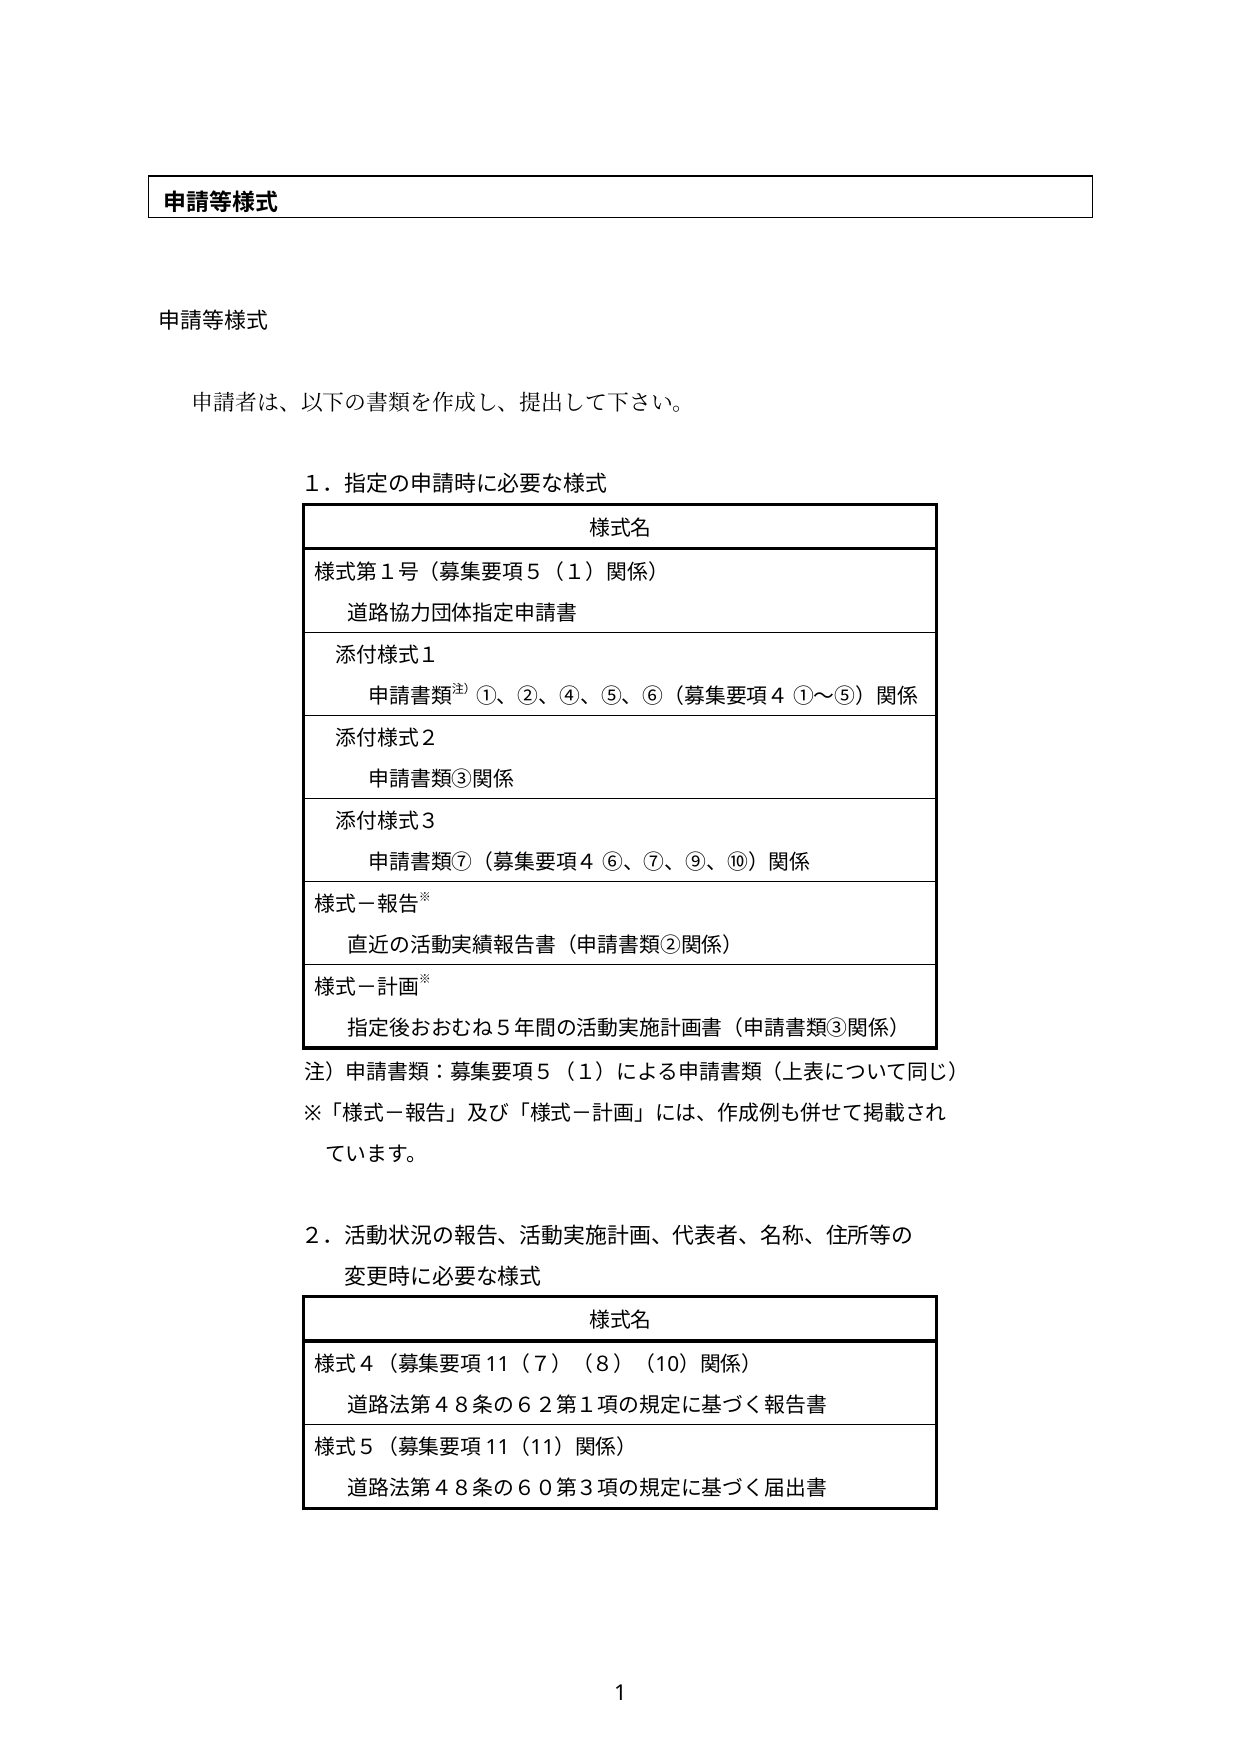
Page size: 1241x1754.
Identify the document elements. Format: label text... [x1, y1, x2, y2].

table_cell 道路法第４８条の６０第３項の規定に基づく届出書 [305, 1466, 935, 1507]
table_cell 添付様式３ [305, 799, 935, 840]
table_cell 添付様式２ [305, 716, 935, 757]
table_header 様式名 [305, 506, 935, 547]
text 変更時に必要な様式 [148, 1254, 1092, 1295]
text ています。 [148, 1131, 1092, 1172]
table_cell 様式５（募集要項11（11）関係） [305, 1425, 935, 1466]
table_cell 様式－報告※ [305, 882, 935, 923]
table_cell 道路協力団体指定申請書 [305, 591, 935, 632]
table_cell 様式４（募集要項11（７）（８）（10）関係） [305, 1343, 935, 1383]
text 申請者は、以下の書類を作成し、提出して下さい。 [169, 380, 1092, 421]
table_cell 指定後おおむね５年間の活動実施計画書（申請書類③関係） [305, 1006, 935, 1046]
table_cell 申請書類③関係 [305, 757, 935, 798]
table_cell 様式第１号（募集要項５（１）関係） [305, 550, 935, 591]
text ※「様式－報告」及び「様式－計画」には、作成例も併せて掲載され [148, 1091, 1092, 1131]
table_cell 直近の活動実績報告書（申請書類②関係） [305, 923, 935, 963]
text １．指定の申請時に必要な様式 [148, 462, 1092, 503]
table_cell 道路法第４８条の６２第１項の規定に基づく報告書 [305, 1383, 935, 1424]
table_cell 様式－計画※ [305, 965, 935, 1006]
table_header 様式名 [305, 1298, 935, 1339]
table_cell 添付様式１ [305, 633, 935, 674]
table_cell 申請書類⑦（募集要項４ ⑥、⑦、⑨、⑩）関係 [305, 840, 935, 881]
table_cell 申請書類注）①、②、④、⑤、⑥（募集要項４ ①～⑤）関係 [305, 674, 935, 715]
text ２．活動状況の報告、活動実施計画、代表者、名称、住所等の [148, 1213, 1092, 1254]
text 申請等様式 [148, 298, 1092, 339]
text 注）申請書類：募集要項５（１）による申請書類（上表について同じ） [148, 1049, 1092, 1091]
